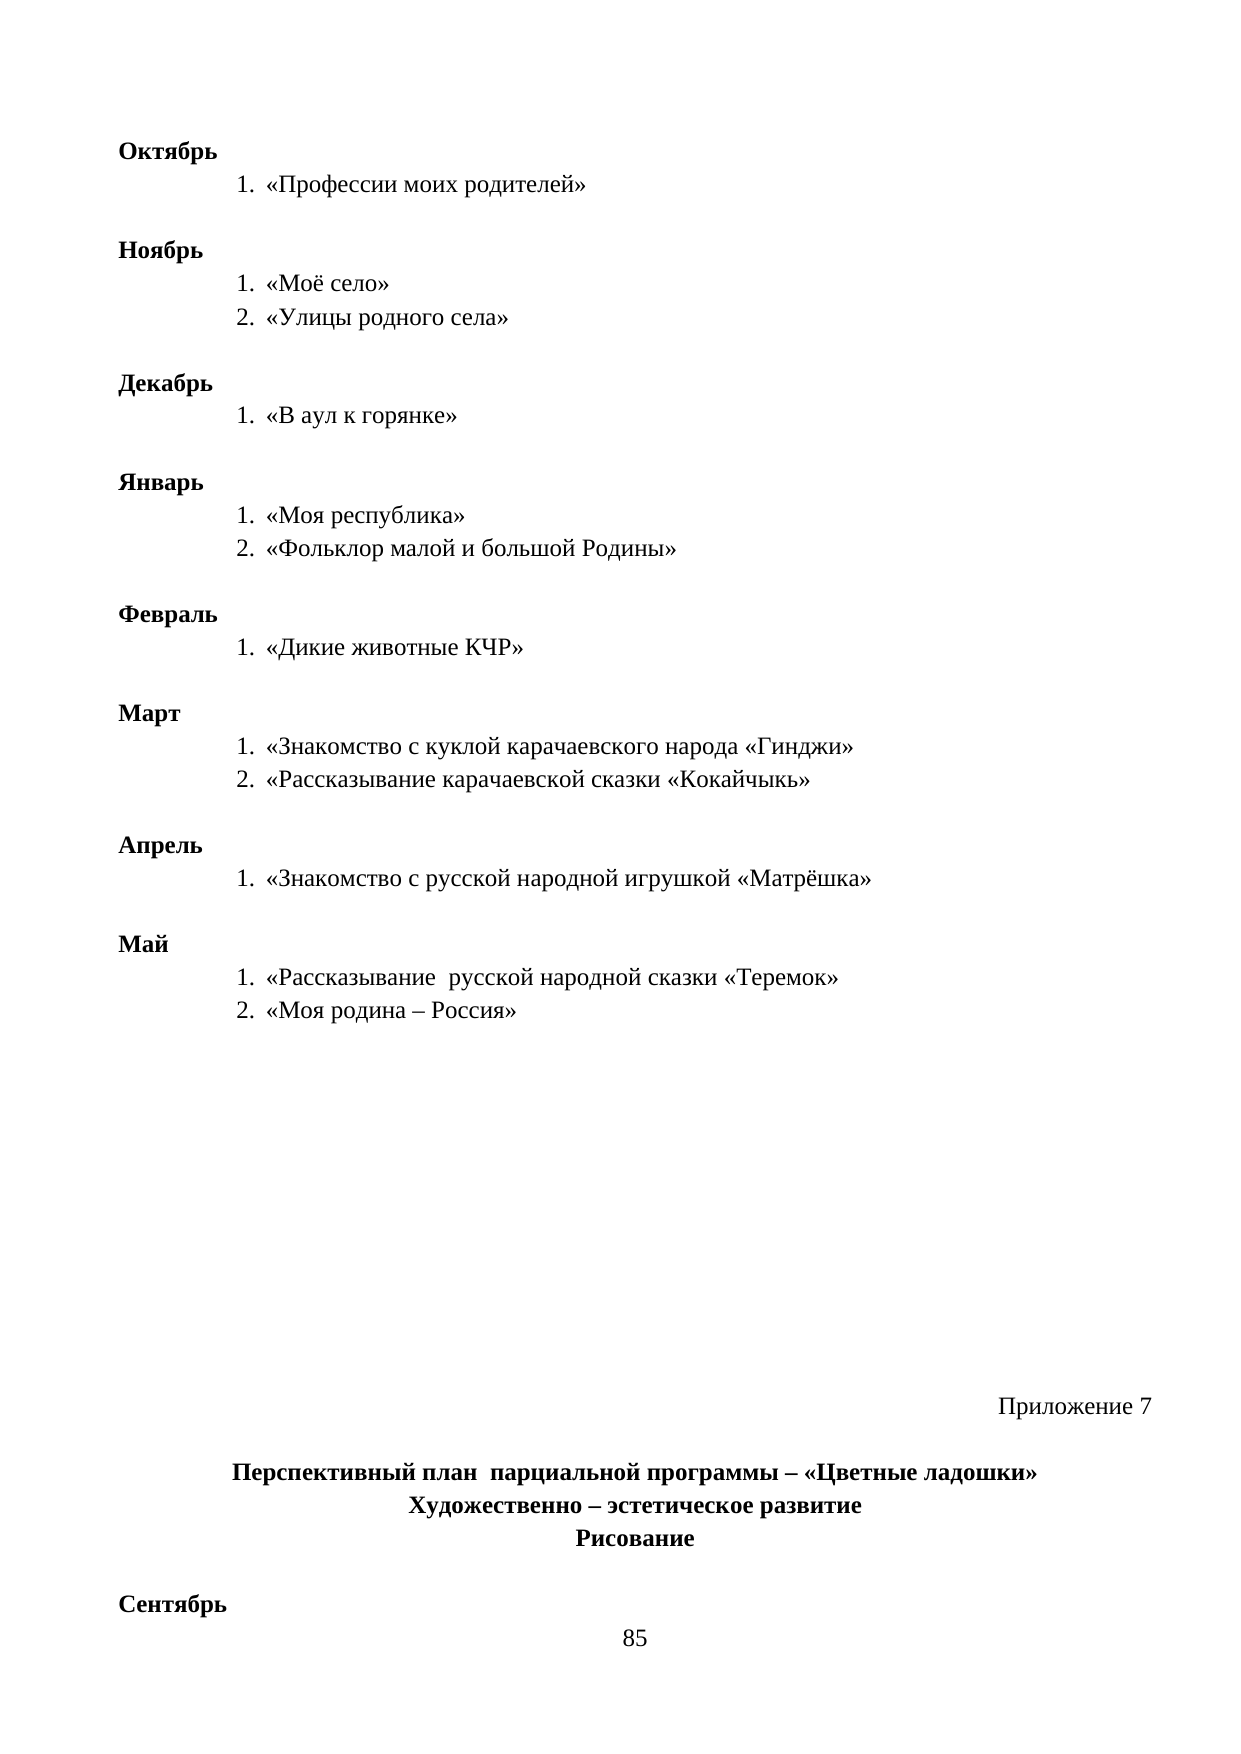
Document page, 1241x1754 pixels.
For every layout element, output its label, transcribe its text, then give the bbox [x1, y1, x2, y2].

text Художественно – эстетическое развитие [118, 1490, 1152, 1519]
list «Профессии моих родителей» [236, 169, 1152, 198]
text Сентябрь [118, 1589, 1152, 1618]
list Октябрь [118, 136, 1152, 165]
list «В аул к горянке» [236, 401, 1152, 429]
list «Моя республика» [236, 500, 1152, 528]
list Декабрь [118, 368, 1152, 396]
text Рисование [118, 1523, 1152, 1552]
list «Улицы родного села» [236, 302, 1152, 330]
list Февраль [118, 599, 1152, 627]
list «Рассказывание русской народной сказки «Теремок» [236, 962, 1152, 991]
list Январь [118, 467, 1152, 495]
list «Знакомство с куклой карачаевского народа «Гинджи» [236, 731, 1152, 759]
text Перспективный план парциальной программы – «Цветные ладошки» [118, 1457, 1152, 1486]
list Май [118, 929, 1152, 958]
list «Дикие животные КЧР» [236, 632, 1152, 661]
list «Моя родина – Россия» [236, 995, 1152, 1024]
list «Знакомство с русской народной игрушкой «Матрёшка» [236, 863, 1152, 892]
text Апрель [118, 830, 1152, 859]
list «Фольклор малой и большой Родины» [236, 533, 1152, 561]
list Ноябрь [118, 236, 1152, 264]
text Приложение 7 [118, 1391, 1152, 1420]
list «Рассказывание карачаевской сказки «Кокайчыкь» [236, 764, 1152, 793]
list Март [118, 698, 1152, 727]
list «Моё село» [236, 268, 1152, 297]
